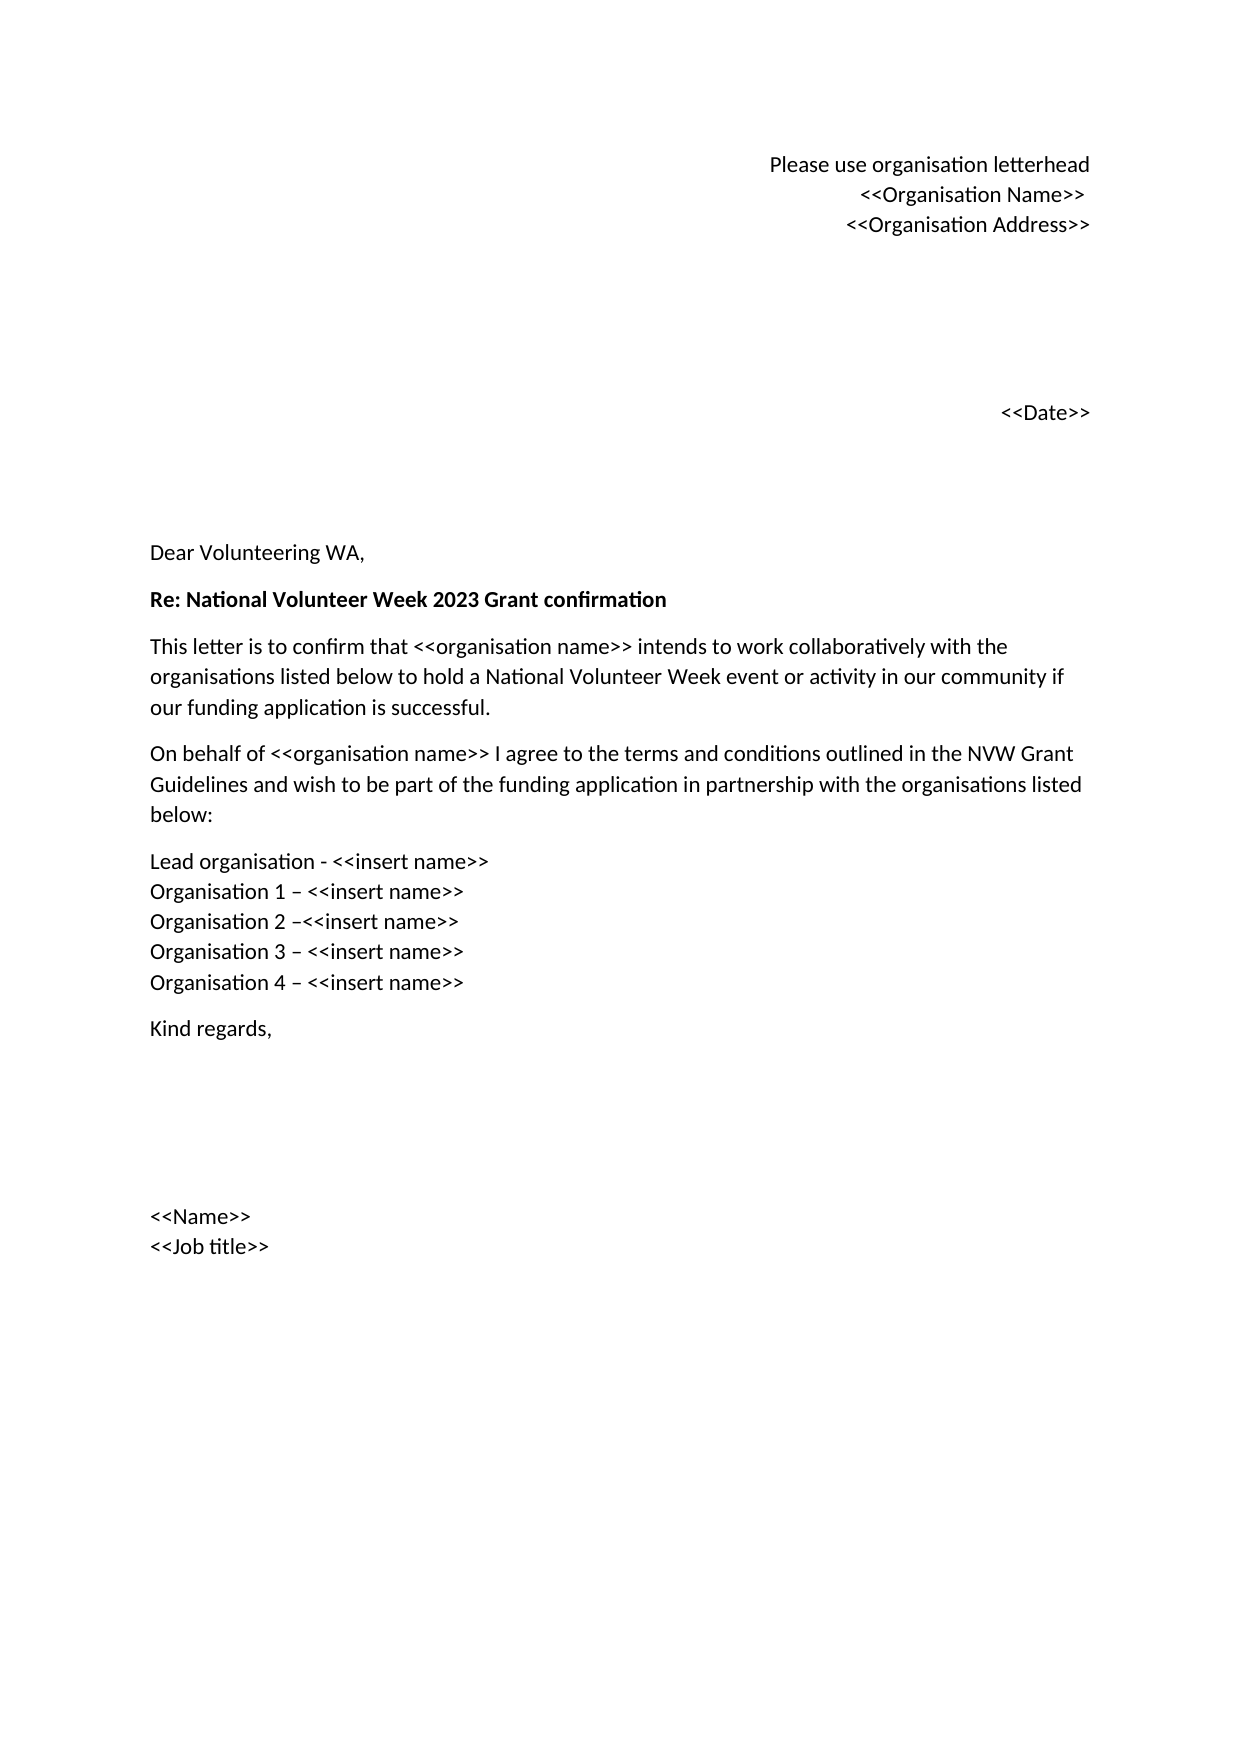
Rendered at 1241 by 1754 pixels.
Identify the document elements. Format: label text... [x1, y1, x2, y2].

text <<Name>> <<Job title>> [150, 1202, 1090, 1260]
text <<Date>> [150, 398, 1090, 426]
text Please use organisation letterhead <<Organisation Name>> <<Organisation Address>> [150, 150, 1090, 238]
text Kind regards, [150, 1014, 1090, 1043]
text Re: National Volunteer Week 2023 Grant confirmation [150, 585, 1090, 613]
text On behalf of <<organisation name>> I agree to the terms and conditions outlined in the NVW Grant Guidelines and wish to be part of the funding application in partnership with the organisations listed below: [150, 739, 1090, 828]
text This letter is to confirm that <<organisation name>> intends to work collaboratively with the organisations listed below to hold a National Volunteer Week event or activity in our community if our funding application is successful. [150, 632, 1090, 721]
text Lead organisation - <<insert name>> Organisation 1 – <<insert name>> Organisation 2 –<<insert name>> Organisation 3 – <<insert name>> Organisation 4 – <<insert name>> [150, 847, 1090, 996]
text Dear Volunteering WA, [150, 538, 1090, 567]
